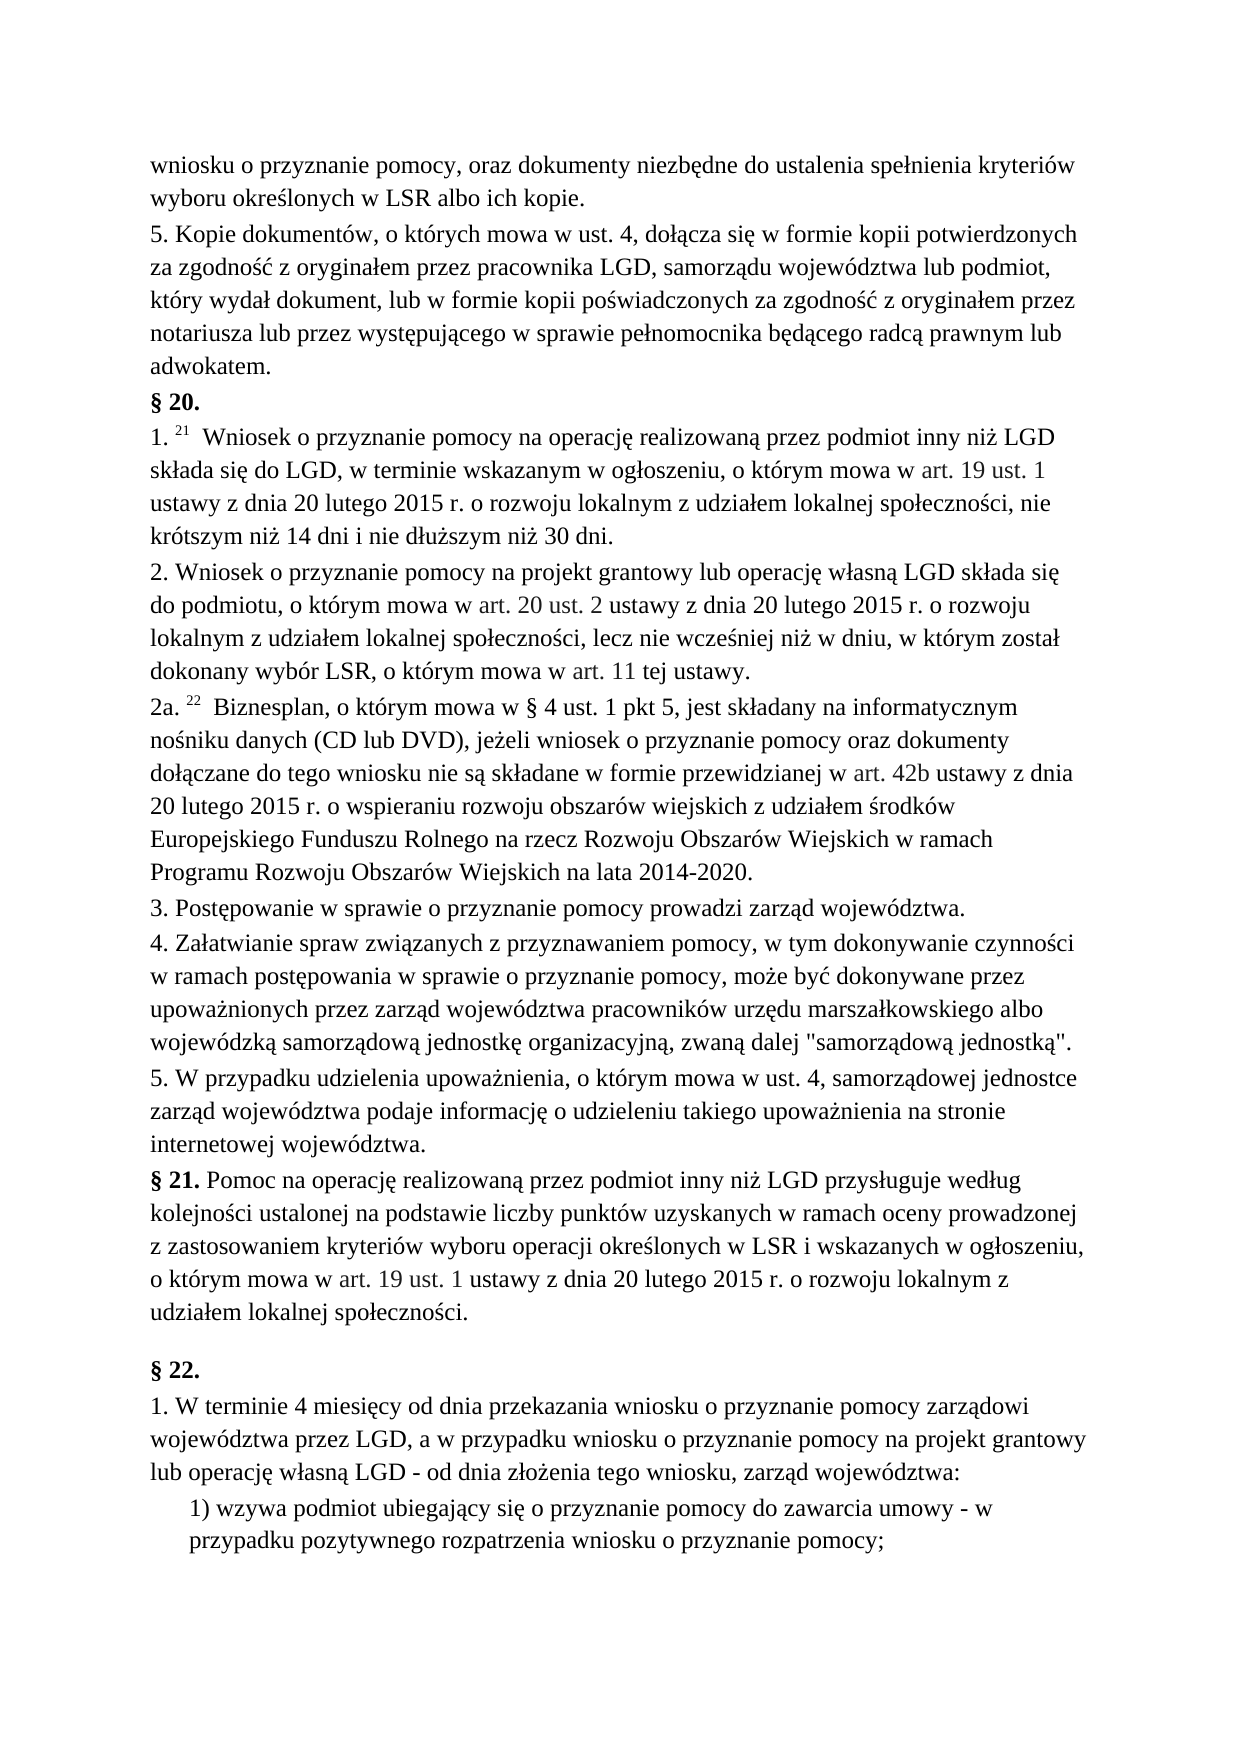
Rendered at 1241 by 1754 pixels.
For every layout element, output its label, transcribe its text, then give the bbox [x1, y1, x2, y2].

text 4. Załatwianie spraw związanych z przyznawaniem pomocy, w tym dokonywanie czynności w ramach postępowania w sprawie o przyznanie pomocy, może być dokonywane przez upoważnionych przez zarząd województwa pracowników urzędu marszałkowskiego albo wojewódzką samorządową jednostkę organizacyjną, zwaną dalej "samorządową jednostką". [150, 928, 1090, 1056]
text § 20. [150, 387, 1090, 415]
text 1. W terminie 4 miesięcy od dnia przekazania wniosku o przyznanie pomocy zarządowi województwa przez LGD, a w przypadku wniosku o przyznanie pomocy na projekt grantowy lub operację własną LGD - od dnia złożenia tego wniosku, zarząd województwa: [150, 1391, 1090, 1486]
text § 21. Pomoc na operację realizowaną przez podmiot inny niż LGD przysługuje według kolejności ustalonej na podstawie liczby punktów uzyskanych w ramach oceny prowadzonej z zastosowaniem kryteriów wyboru operacji określonych w LSR i wskazanych w ogłoszeniu, o którym mowa w art. 19 ust. 1 ustawy z dnia 20 lutego 2015 r. o rozwoju lokalnym z udziałem lokalnej społeczności. [150, 1165, 1090, 1326]
text 2. Wniosek o przyznanie pomocy na projekt grantowy lub operację własną LGD składa się do podmiotu, o którym mowa w art. 20 ust. 2 ustawy z dnia 20 lutego 2015 r. o rozwoju lokalnym z udziałem lokalnej społeczności, lecz nie wcześniej niż w dniu, w którym został dokonany wybór LSR, o którym mowa w art. 11 tej ustawy. [150, 557, 1090, 685]
text 2a. 22 Biznesplan, o którym mowa w § 4 ust. 1 pkt 5, jest składany na informatycznym nośniku danych (CD lub DVD), jeżeli wniosek o przyznanie pomocy oraz dokumenty dołączane do tego wniosku nie są składane w formie przewidzianej w art. 42b ustawy z dnia 20 lutego 2015 r. o wspieraniu rozwoju obszarów wiejskich z udziałem środków Europejskiego Funduszu Rolnego na rzecz Rozwoju Obszarów Wiejskich w ramach Programu Rozwoju Obszarów Wiejskich na lata 2014-2020. [150, 692, 1090, 886]
text § 22. [150, 1355, 1090, 1384]
text 1) wzywa podmiot ubiegający się o przyznanie pomocy do zawarcia umowy - w przypadku pozytywnego rozpatrzenia wniosku o przyznanie pomocy; [189, 1493, 1090, 1554]
text 3. Postępowanie w sprawie o przyznanie pomocy prowadzi zarząd województwa. [150, 893, 1090, 921]
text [150, 150, 1090, 212]
text 5. W przypadku udzielenia upoważnienia, o którym mowa w ust. 4, samorządowej jednostce zarząd województwa podaje informację o udzieleniu takiego upoważnienia na stronie internetowej województwa. [150, 1063, 1090, 1158]
text 1. 21 Wniosek o przyznanie pomocy na operację realizowaną przez podmiot inny niż LGD składa się do LGD, w terminie wskazanym w ogłoszeniu, o którym mowa w art. 19 ust. 1 ustawy z dnia 20 lutego 2015 r. o rozwoju lokalnym z udziałem lokalnej społeczności, nie krótszym niż 14 dni i nie dłuższym niż 30 dni. [150, 422, 1090, 550]
text 5. Kopie dokumentów, o których mowa w ust. 4, dołącza się w formie kopii potwierdzonych za zgodność z oryginałem przez pracownika LGD, samorządu województwa lub podmiot, który wydał dokument, lub w formie kopii poświadczonych za zgodność z oryginałem przez notariusza lub przez występującego w sprawie pełnomocnika będącego radcą prawnym lub adwokatem. [150, 219, 1090, 379]
